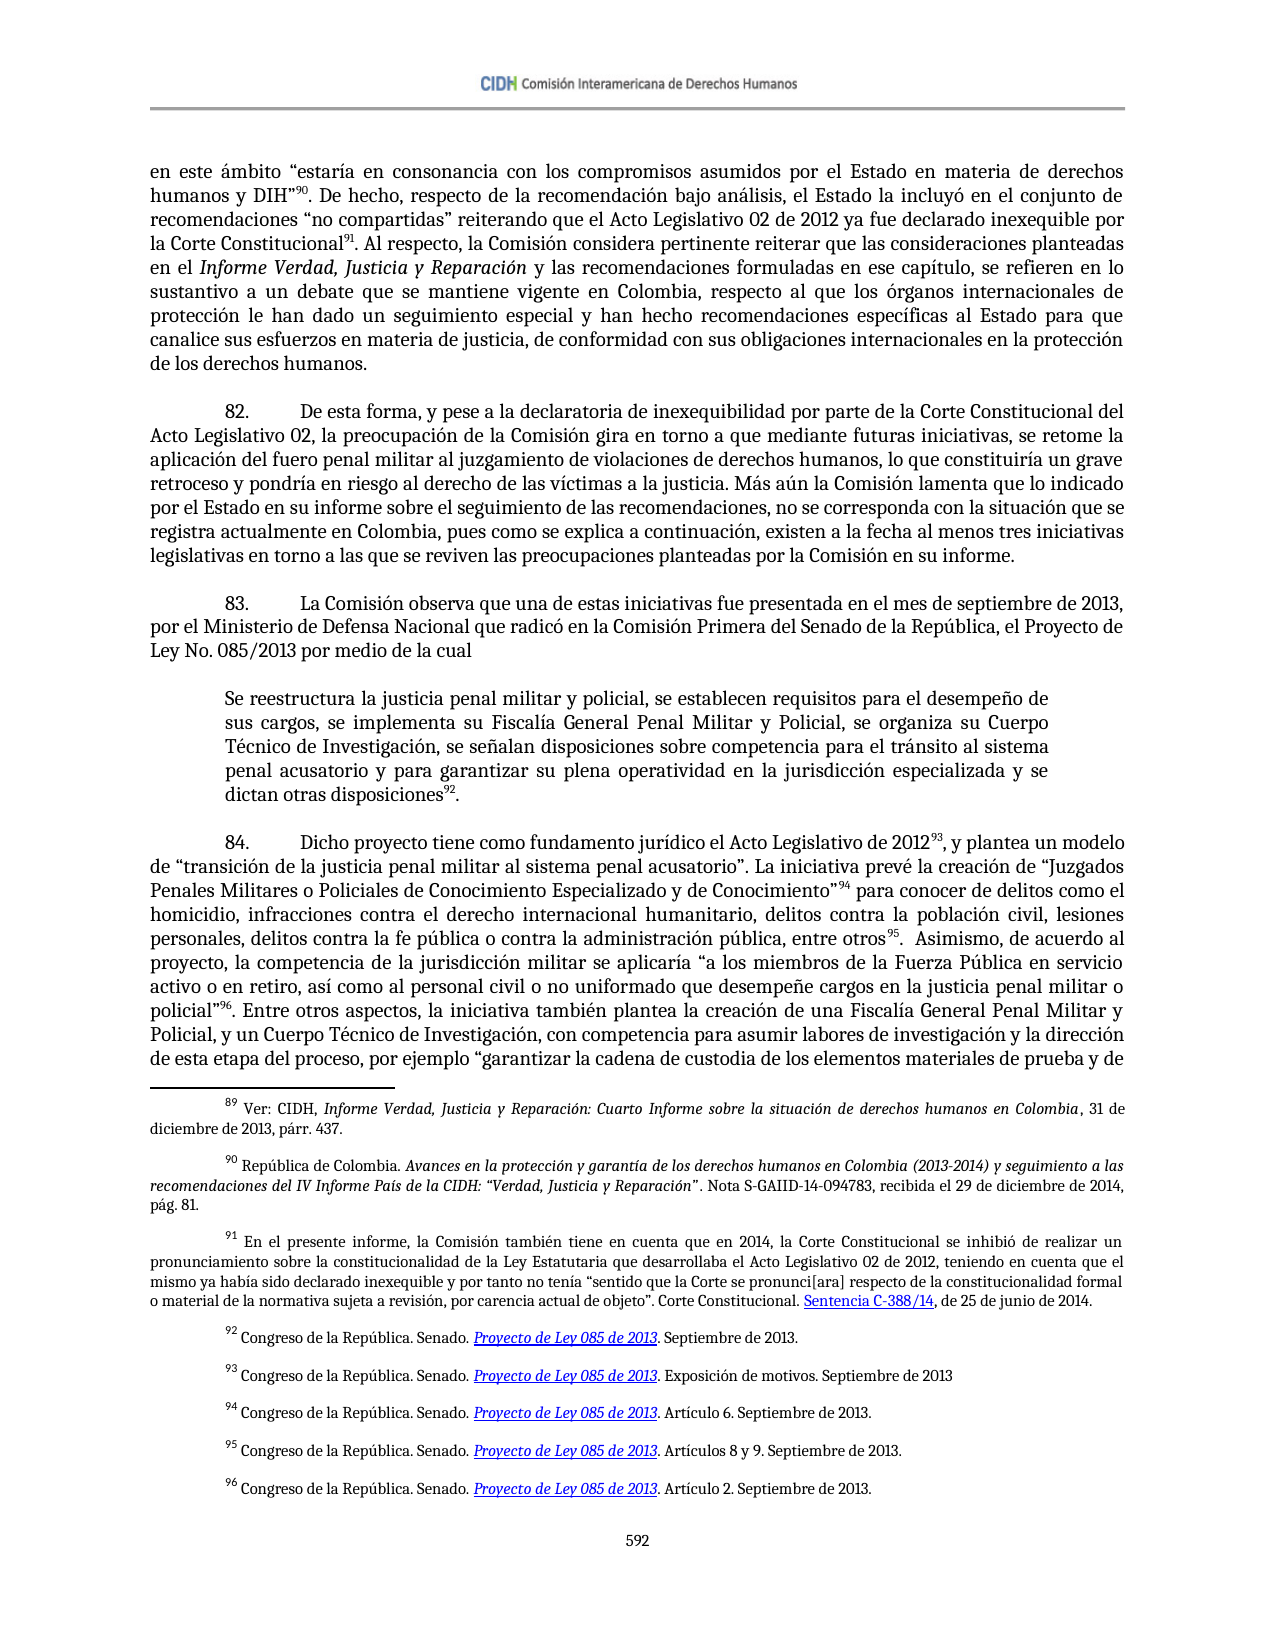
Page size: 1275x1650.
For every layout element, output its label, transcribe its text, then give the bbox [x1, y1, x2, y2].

text Se reestructura la justicia penal militar y policial, se establecen requisitos para el desempeño de sus cargos, se implementa su Fiscalía General Penal Militar y Policial, se organiza su Cuerpo Técnico de Investigación, se señalan disposiciones sobre competencia para el tránsito al sistema penal acusatorio y para garantizar su plena operatividad en la jurisdicción especializada y se dictan otras disposiciones. [225, 687, 1050, 807]
list Dicho proyecto tiene como fundamento jurídico el Acto Legislativo de 2012, y plantea un modelo de “transición de la justicia penal militar al sistema penal acusatorio”. La iniciativa prevé la creación de “Juzgados Penales Militares o Policiales de Conocimiento Especializado y de Conocimiento” para conocer de delitos como el homicidio, infracciones contra el derecho internacional humanitario, delitos contra la población civil, lesiones personales, delitos contra la fe pública o contra la administración pública, entre otros. Asimismo, de acuerdo al proyecto, la competencia de la jurisdicción militar se aplicaría “a los miembros de la Fuerza Pública en servicio activo o en retiro, así como al personal civil o no uniformado que desempeñe cargos en la justicia penal militar o policial”. Entre otros aspectos, la iniciativa también plantea la creación de una Fiscalía General Penal Militar y Policial, y un Cuerpo Técnico de Investigación, con competencia para asumir labores de investigación y la dirección de esta etapa del proceso, por ejemplo “garantizar la cadena de custodia de los elementos materiales de prueba y de la evidencia física”, y tener a su cargo “desarrollar la investigación judicial criminalística, criminológica y el manejo de la información, orientada a brindar apoyo a la administración de la justicia penal militar o policial en los casos de su competencia […]”. Por su parte, la Fiscalía Militar tendría competencia para “celebrar preacuerdos con los imputados” y “aplicar el principio de oportunidad”, entre otras. [150, 831, 1125, 1070]
list La Comisión observa que una de estas iniciativas fue presentada en el mes de septiembre de 2013, por el Ministerio de Defensa Nacional que radicó en la Comisión Primera del Senado de la República, el Proyecto de Ley No. 085/2013 por medio de la cual [150, 591, 1125, 663]
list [150, 160, 1125, 376]
picture [475, 74, 800, 93]
list De esta forma, y pese a la declaratoria de inexequibilidad por parte de la Corte Constitucional del Acto Legislativo 02, la preocupación de la Comisión gira en torno a que mediante futuras iniciativas, se retome la aplicación del fuero penal militar al juzgamiento de violaciones de derechos humanos, lo que constituiría un grave retroceso y pondría en riesgo al derecho de las víctimas a la justicia. Más aún la Comisión lamenta que lo indicado por el Estado en su informe sobre el seguimiento de las recomendaciones, no se corresponda con la situación que se registra actualmente en Colombia, pues como se explica a continuación, existen a la fecha al menos tres iniciativas legislativas en torno a las que se reviven las preocupaciones planteadas por la Comisión en su informe. [150, 399, 1125, 567]
